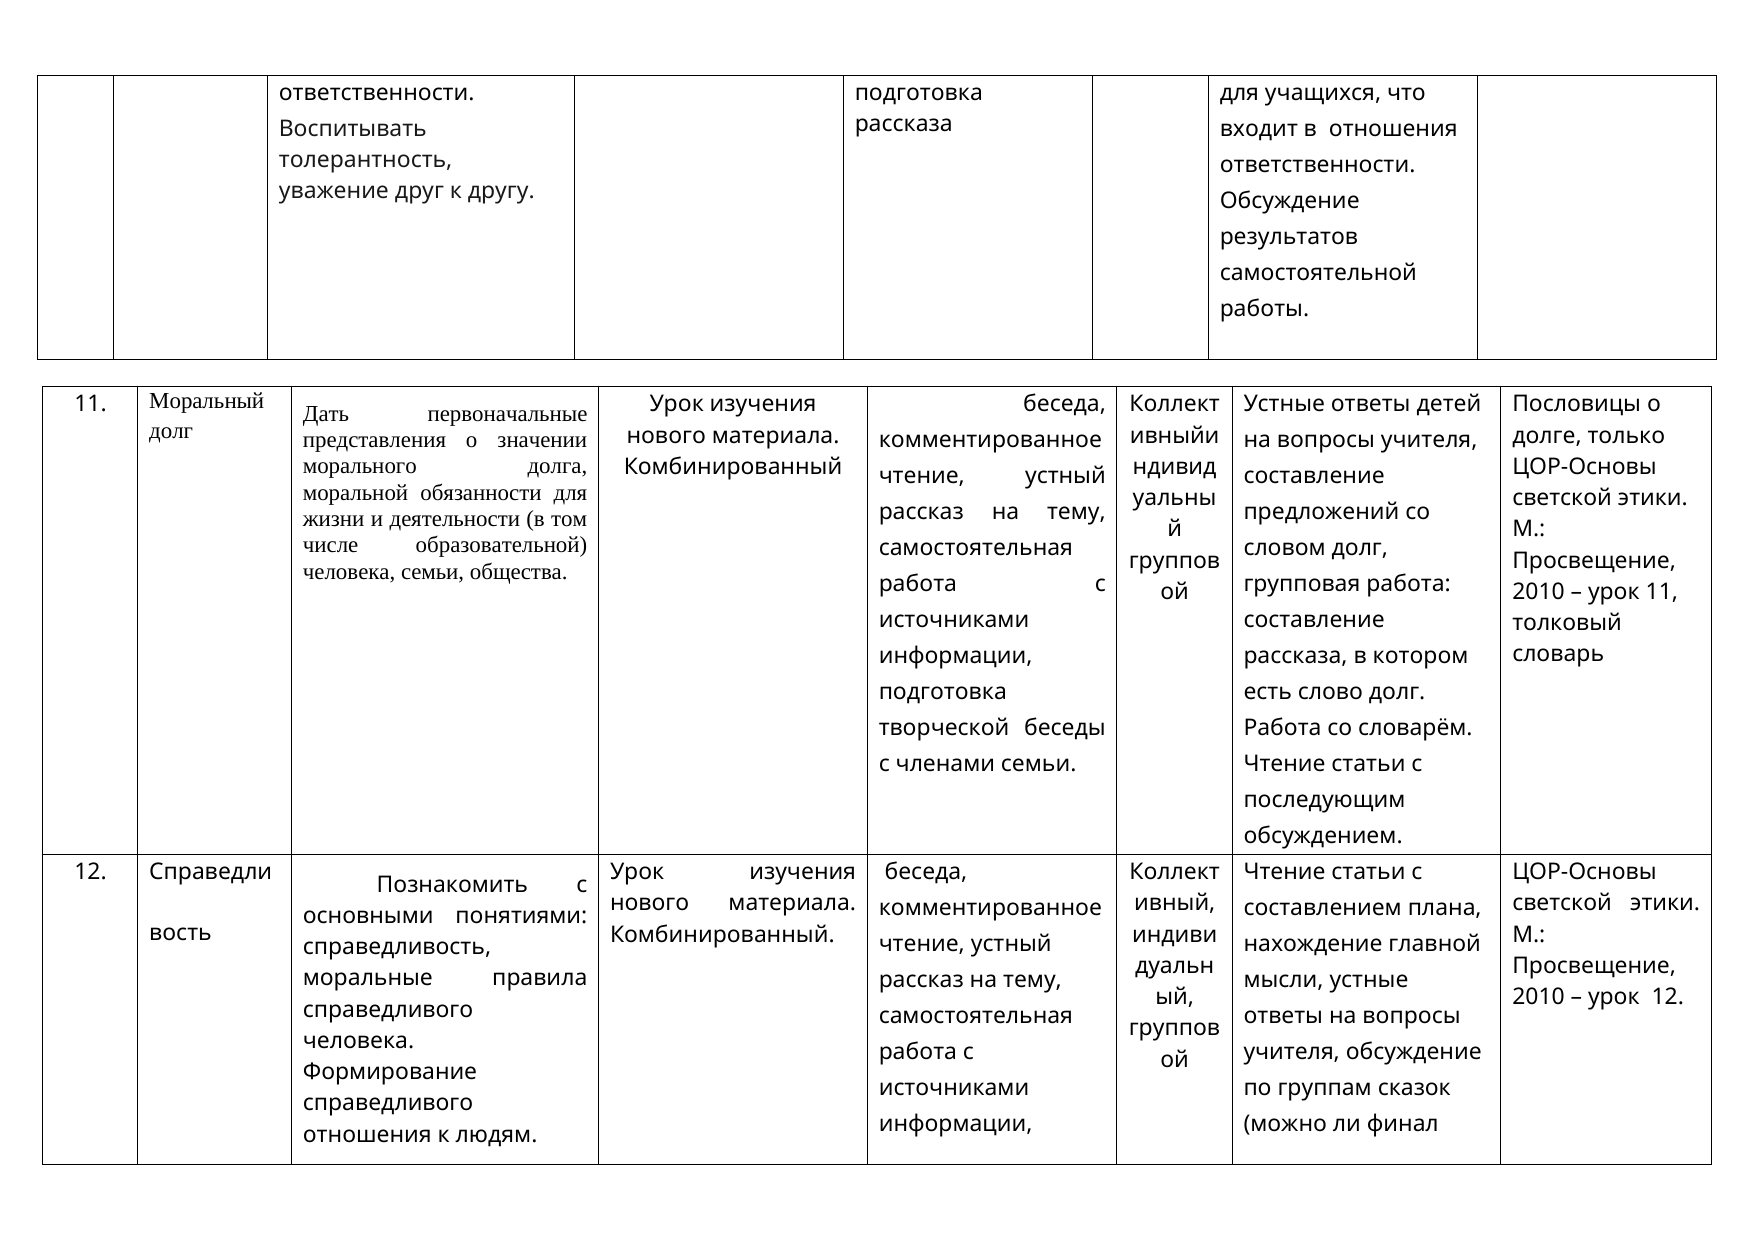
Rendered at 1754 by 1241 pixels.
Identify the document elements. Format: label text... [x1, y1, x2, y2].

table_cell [1501, 855, 1711, 1164]
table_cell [292, 855, 598, 1164]
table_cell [1117, 855, 1232, 1164]
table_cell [1478, 76, 1716, 359]
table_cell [1093, 76, 1208, 359]
table_header Дать первоначальные представления о значении морального долга, моральной обязанности для жизни и деятельности (в том числе образовательной) человека, семьи, общества. [292, 387, 598, 854]
table_cell Справедли вость [138, 855, 291, 1164]
table_header Пословицы о долге, только ЦОР-Основы светской этики. М.: Просвещение, 2010 – урок 11, толковый словарь [1501, 387, 1711, 854]
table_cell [114, 76, 267, 359]
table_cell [1233, 855, 1500, 1164]
table_header 11. [43, 387, 137, 854]
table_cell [268, 76, 574, 359]
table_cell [599, 855, 867, 1164]
table_cell 12. [43, 855, 137, 1164]
table_header Устные ответы детей на вопросы учителя, составление предложений со словом долг, групповая работа: составление рассказа, в котором есть слово долг. Работа со словарём. Чтение статьи с последующим обсуждением. [1233, 387, 1500, 854]
table_header беседа, комментированное чтение, устный рассказ на тему, самостоятельная работа с источниками информации, подготовка творческой беседы с членами семьи. [868, 387, 1116, 854]
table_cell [1209, 76, 1477, 359]
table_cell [575, 76, 843, 359]
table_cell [868, 855, 1116, 1164]
table_header Урок изучения нового материала. Комбинированный [599, 387, 867, 854]
table_cell 10 [38, 76, 113, 359]
table_header Моральный долг [138, 387, 291, 854]
table_header Коллективныйиндивидуальный групповой [1117, 387, 1232, 854]
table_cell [844, 76, 1092, 359]
